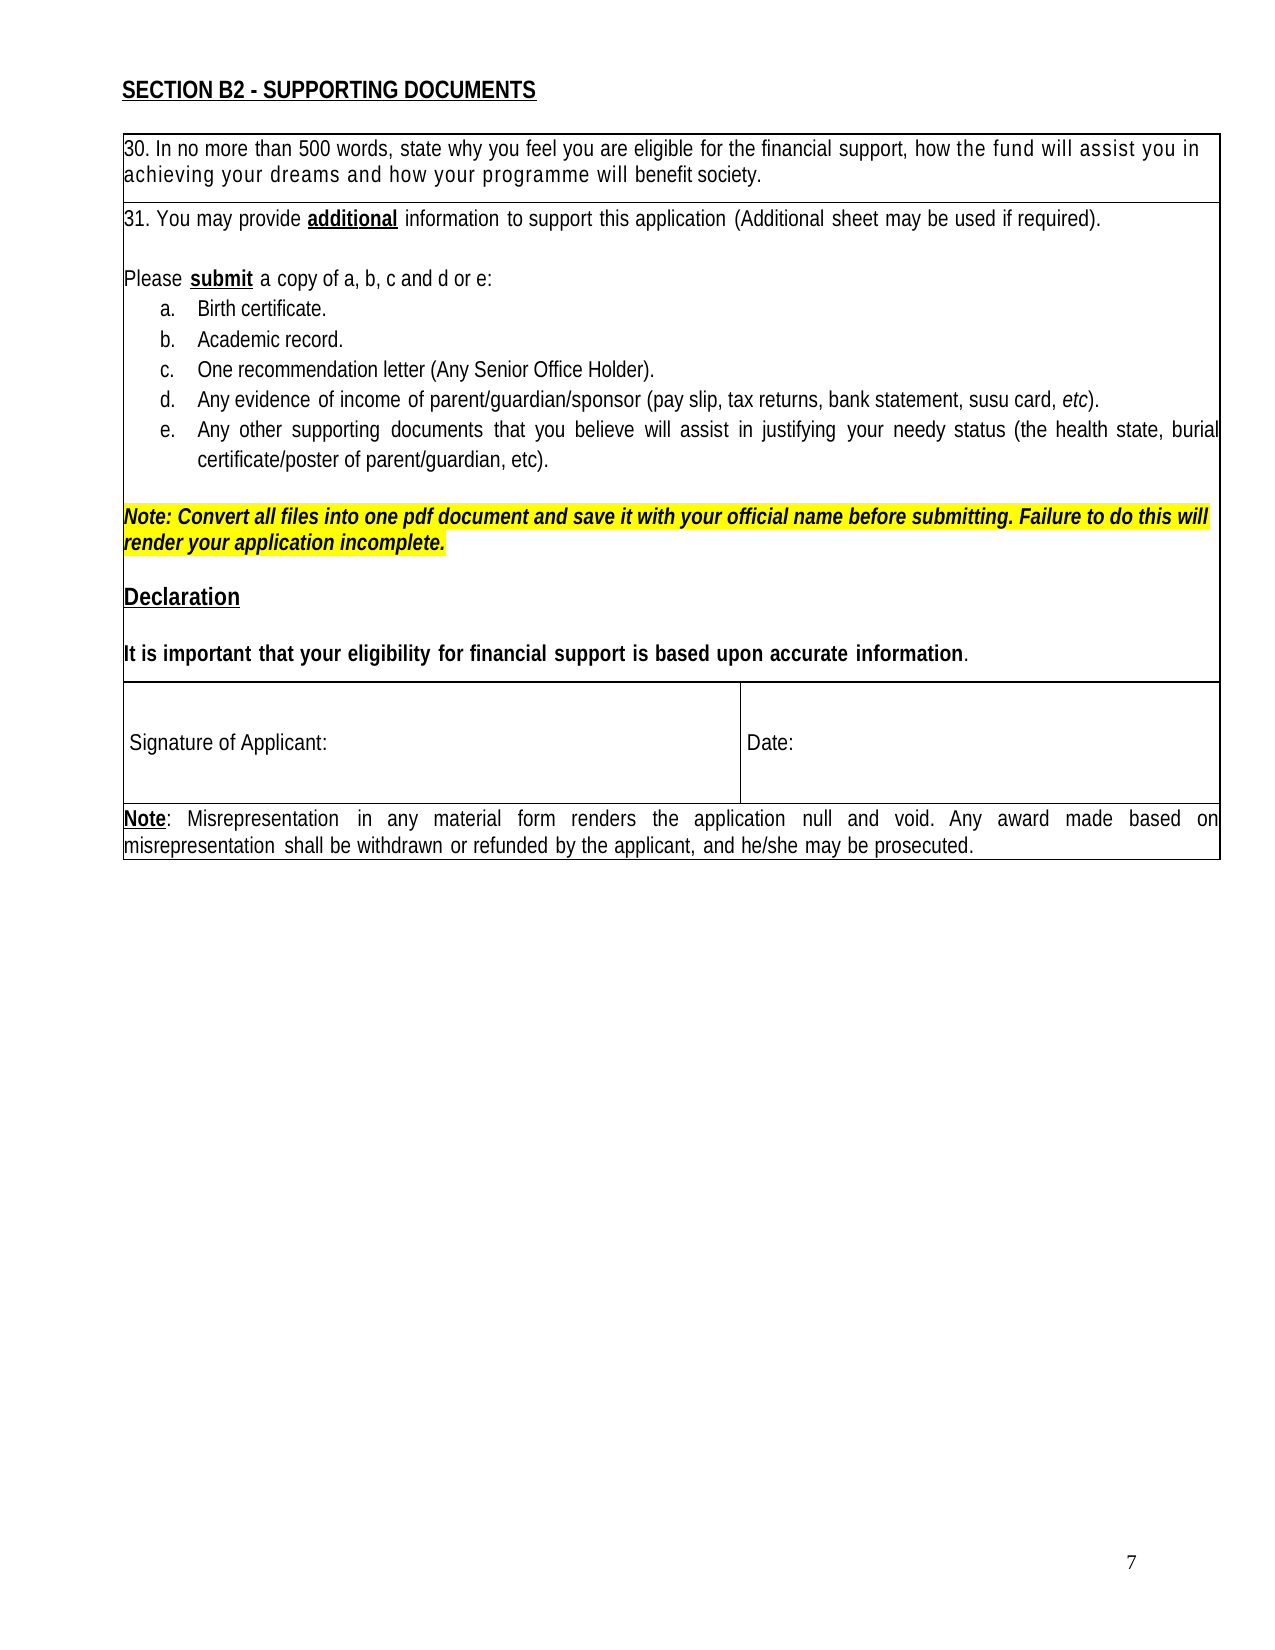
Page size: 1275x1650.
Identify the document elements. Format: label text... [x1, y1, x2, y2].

table_cell Note: Misrepresentation in any material form renders the application null and void. Any award made based on misrepresentation shall be withdrawn or refunded by the applicant, and he/she may be prosecuted. [124, 804, 1219, 859]
text SECTION B2 - SUPPORTING DOCUMENTS [122, 75, 1219, 104]
table_cell Signature of Applicant: [124, 683, 740, 802]
table_cell Date: [741, 683, 1219, 802]
table_cell 31. You may provide additional information to support this application (Additional sheet may be used if required). Please submit a copy of a, b, c and d or e: Birth certificate. Academic record. One recommendation letter (Any Senior Office Holder). Any evidence of income of parent/guardian/sponsor (pay slip, tax returns, bank statement, susu card, etc). Any other supporting documents that you believe will assist in justifying your needy status (the health state, burial certificate/poster of parent/guardian, etc). Note: Convert all files into one pdf document and save it with your official name before submitting. Failure to do this will render your application incomplete. Declaration It is important that your eligibility for financial support is based upon accurate information. I do hereby declare that all the information given above is true. [124, 203, 1219, 681]
table_header 30. In no more than 500 words, state why you feel you are eligible for the financial support, how the fund will assist you in achieving your dreams and how your programme will benefit society. [124, 135, 1219, 202]
